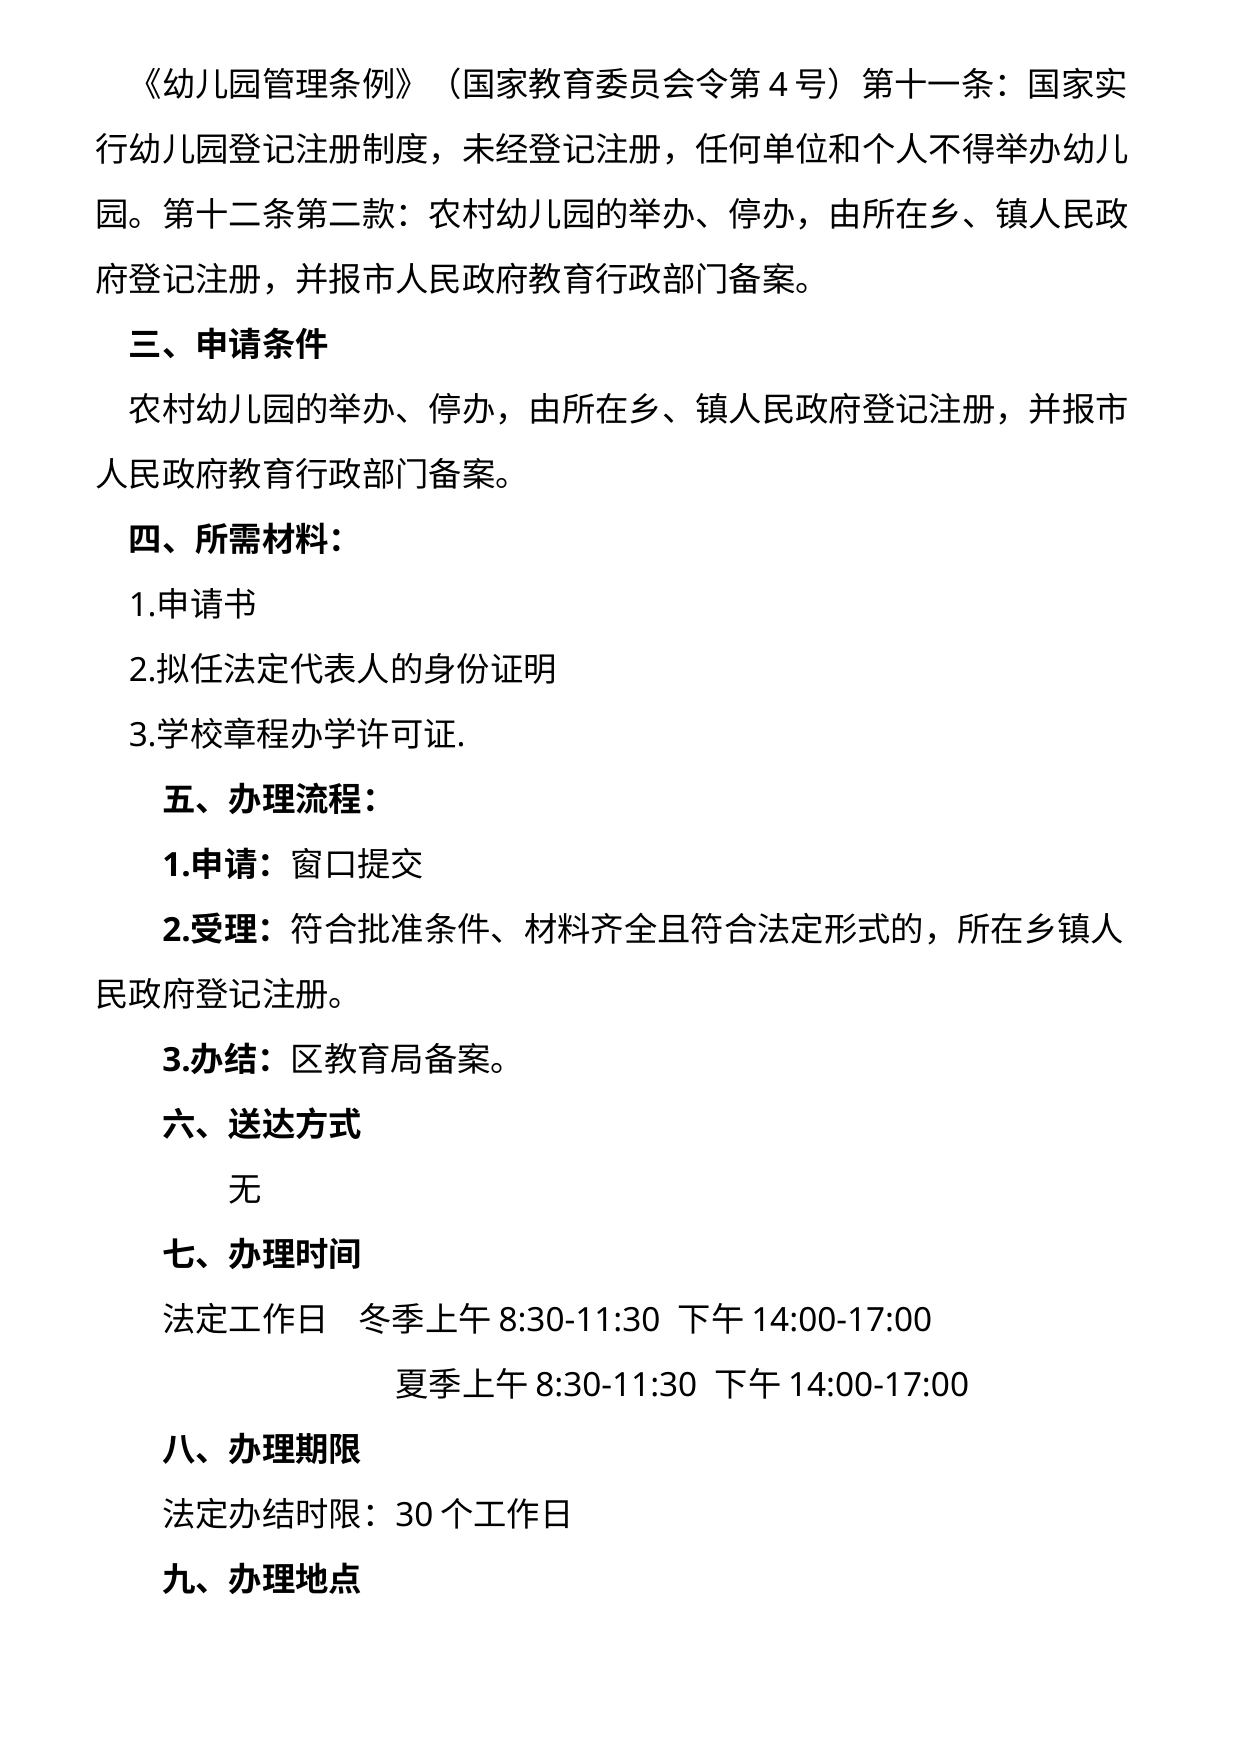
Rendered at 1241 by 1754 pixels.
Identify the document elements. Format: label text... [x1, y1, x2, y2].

text 3.办结：区教育局备案。 [95, 1024, 1148, 1089]
text 九、办理地点 [95, 1544, 1148, 1609]
text 1.申请：窗口提交 [95, 829, 1148, 894]
text 无 [95, 1154, 1148, 1219]
text 法定办结时限：30个工作日 [95, 1479, 1148, 1544]
text 法定工作日 冬季上午8:30-11:30 下午14:00-17:00 [95, 1284, 1148, 1349]
text 2.受理：符合批准条件、材料齐全且符合法定形式的，所在乡镇人民政府登记注册。 [95, 894, 1148, 1024]
text 三、申请条件 [95, 309, 1148, 374]
text 七、办理时间 [95, 1219, 1148, 1284]
text 农村幼儿园的举办、停办，由所在乡、镇人民政府登记注册，并报市人民政府教育行政部门备案。 [95, 374, 1148, 504]
text 《幼儿园管理条例》（国家教育委员会令第4号）第十一条：国家实行幼儿园登记注册制度，未经登记注册，任何单位和个人不得举办幼儿园。第十二条第二款：农村幼儿园的举办、停办，由所在乡、镇人民政府登记注册，并报市人民政府教育行政部门备案。 [95, 49, 1148, 309]
text 2.拟任法定代表人的身份证明 [95, 634, 1148, 699]
text 3.学校章程办学许可证. [95, 699, 1148, 764]
text 1.申请书 [95, 569, 1148, 634]
text 四、所需材料： [95, 504, 1148, 569]
text 六、送达方式 [95, 1089, 1148, 1154]
text 夏季上午8:30-11:30 下午14:00-17:00 [95, 1349, 1148, 1414]
text 八、办理期限 [95, 1414, 1148, 1479]
text 五、办理流程： [95, 764, 1148, 829]
